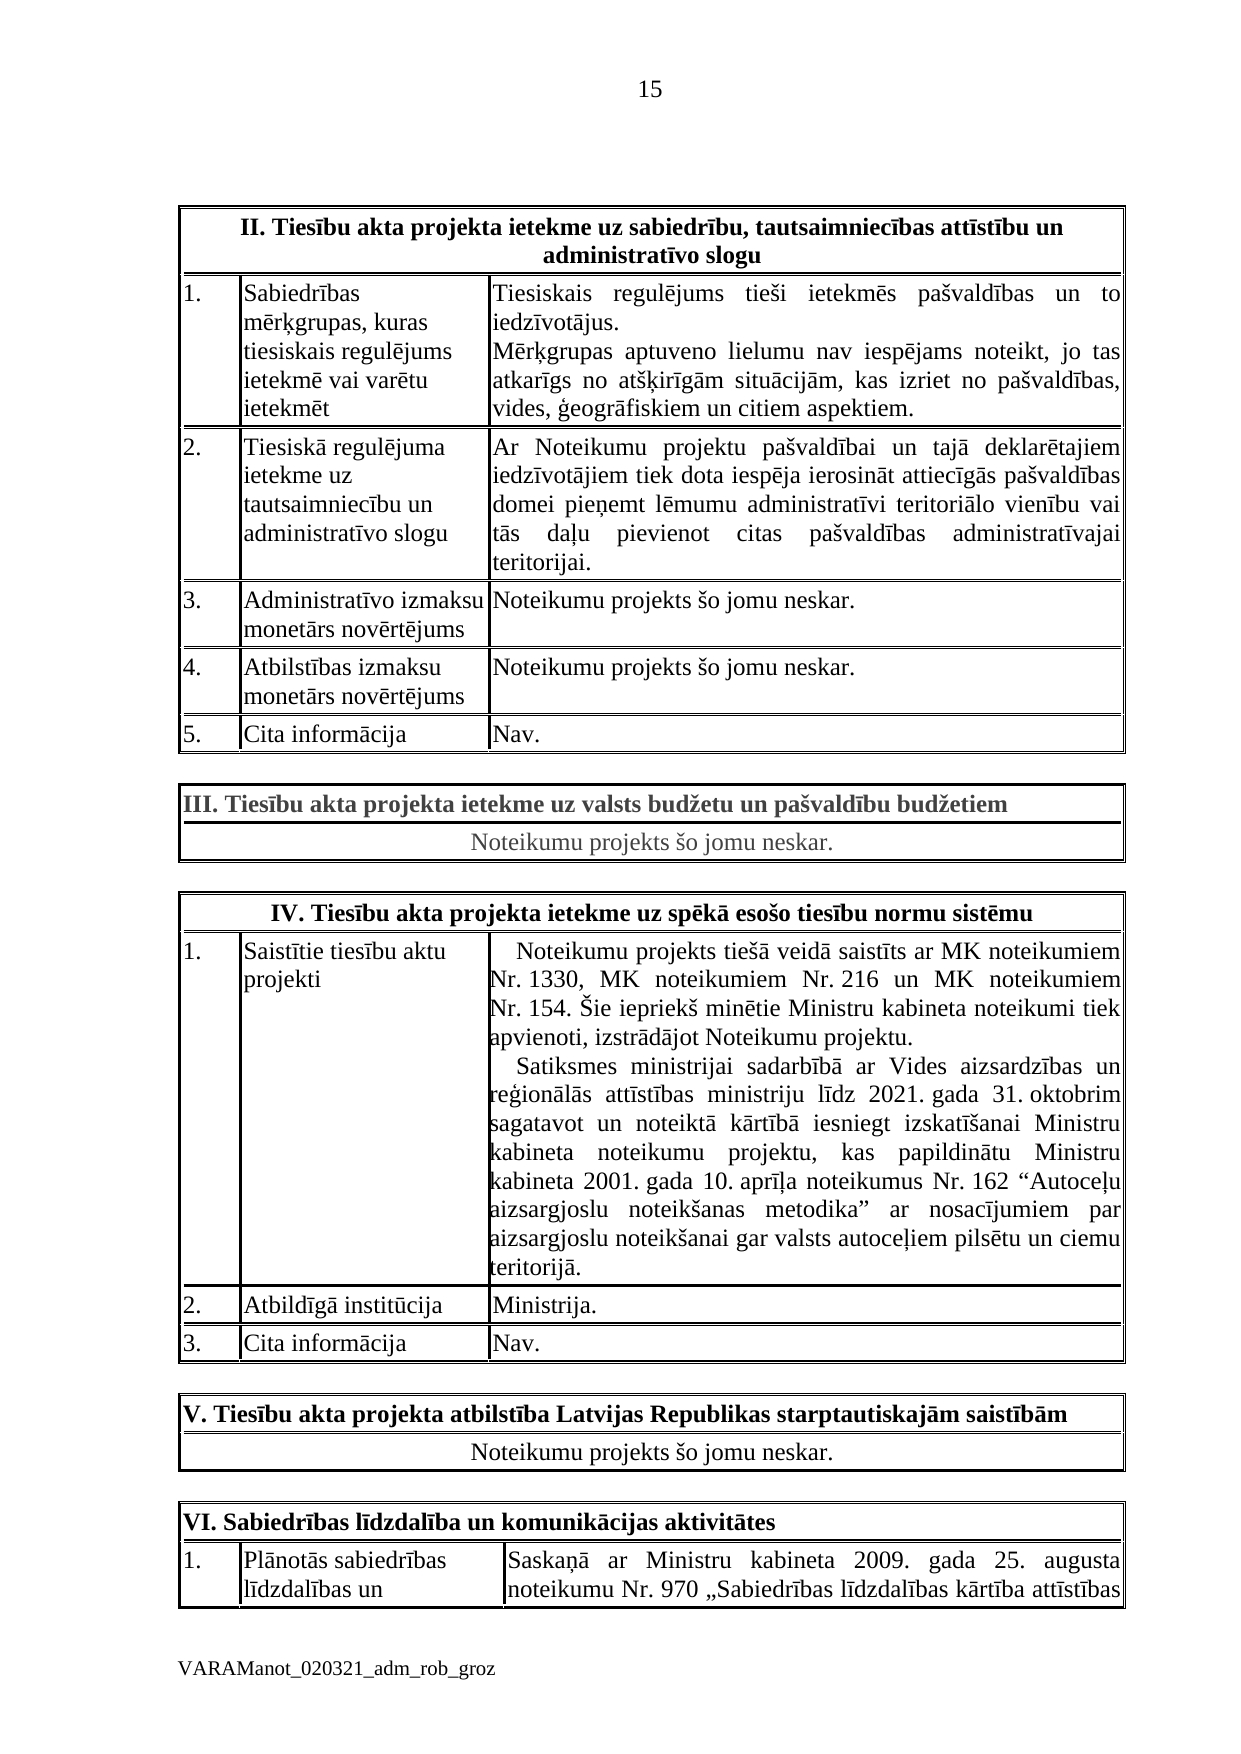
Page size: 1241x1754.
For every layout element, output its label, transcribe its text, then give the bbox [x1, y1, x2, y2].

table_cell 1. [181, 272, 239, 425]
table_header III. Tiesību akta projekta ietekme uz valsts budžetu un pašvaldību budžetiem [181, 786, 1123, 821]
table_cell 2. [181, 425, 239, 579]
table_cell Noteikumu projekts šo jomu neskar. [489, 646, 1124, 713]
table_cell Tiesiskā regulējuma ietekme uz tautsaimniecību un administratīvo slogu [242, 429, 488, 579]
table_header VI. Sabiedrības līdzdalība un komunikācijas aktivitātes [181, 1504, 1123, 1539]
table_cell Nav. [489, 713, 1124, 751]
table_cell 3. [181, 1322, 240, 1360]
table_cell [504, 1539, 1123, 1606]
table_cell Nav. [489, 1322, 1123, 1360]
table_cell Ministrija. [491, 1284, 1123, 1322]
table_cell Cita informācija [240, 716, 489, 751]
table_cell 2. [181, 1284, 239, 1322]
table_cell Atbilstības izmaksu monetārs novērtējums [242, 649, 488, 713]
table_cell Atbildīgā institūcija [242, 1287, 488, 1322]
table_cell Noteikumu projekts šo jomu neskar. [489, 579, 1124, 646]
table_cell 1. [181, 1539, 240, 1606]
table_cell Cita informācija [240, 1326, 489, 1360]
table_header IV. Tiesību akta projekta ietekme uz spēkā esošo tiesību normu sistēmu [181, 895, 1123, 929]
table_cell Tiesiskais regulējums tieši ietekmēs pašvaldības un to iedzīvotājus. Mērķgrupas aptuveno lielumu nav iespējams noteikt, jo tas atkarīgs no atšķirīgām situācijām, kas izriet no pašvaldības, vides, ģeogrāfiskiem un citiem aspektiem. [491, 272, 1123, 425]
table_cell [240, 1543, 504, 1606]
table_header V. Tiesību akta projekta atbilstība Latvijas Republikas starptautiskajām saistībām [181, 1396, 1123, 1431]
table_cell 3. [180, 579, 240, 646]
table_header II. Tiesību akta projekta ietekme uz sabiedrību, tautsaimniecības attīstību un administratīvo slogu [181, 209, 1123, 272]
table_cell Noteikumu projekts tiešā veidā saistīts ar MK noteikumiem Nr. 1330, MK noteikumiem Nr. 216 un MK noteikumiem Nr. 154. Šie iepriekš minētie Ministru kabineta noteikumi tiek apvienoti, izstrādājot Noteikumu projektu. Satiksmes ministrijai sadarbībā ar Vides aizsardzības un reģionālās attīstības ministriju līdz 2021. gada 31. oktobrim sagatavot un noteiktā kārtībā iesniegt izskatīšanai Ministru kabineta noteikumu projektu, kas papildinātu Ministru kabineta 2001. gada 10. aprīļa noteikumus Nr. 162 “Autoceļu aizsargjoslu noteikšanas metodika” ar nosacījumiem par aizsargjoslu noteikšanai gar valsts autoceļiem pilsētu un ciemu teritorijā. [491, 930, 1123, 1284]
table_cell Noteikumu projekts šo jomu neskar. [180, 1431, 1124, 1469]
table_cell Ar Noteikumu projektu pašvaldībai un tajā deklarētajiem iedzīvotājiem tiek dota iespēja ierosināt attiecīgās pašvaldības domei pieņemt lēmumu administratīvi teritoriālo vienību vai tās daļu pievienot citas pašvaldības administratīvajai teritorijai. [491, 425, 1123, 579]
table_cell Noteikumu projekts šo jomu neskar. [181, 821, 1123, 859]
table_cell Sabiedrības mērķgrupas, kuras tiesiskais regulējums ietekmē vai varētu ietekmēt [242, 276, 488, 425]
table_cell 1. [181, 930, 239, 1284]
table_cell 5. [180, 713, 240, 751]
table_cell 4. [180, 646, 240, 713]
table_cell Administratīvo izmaksu monetārs novērtējums [242, 582, 488, 646]
table_cell Saistītie tiesību aktu projekti [242, 933, 488, 1284]
